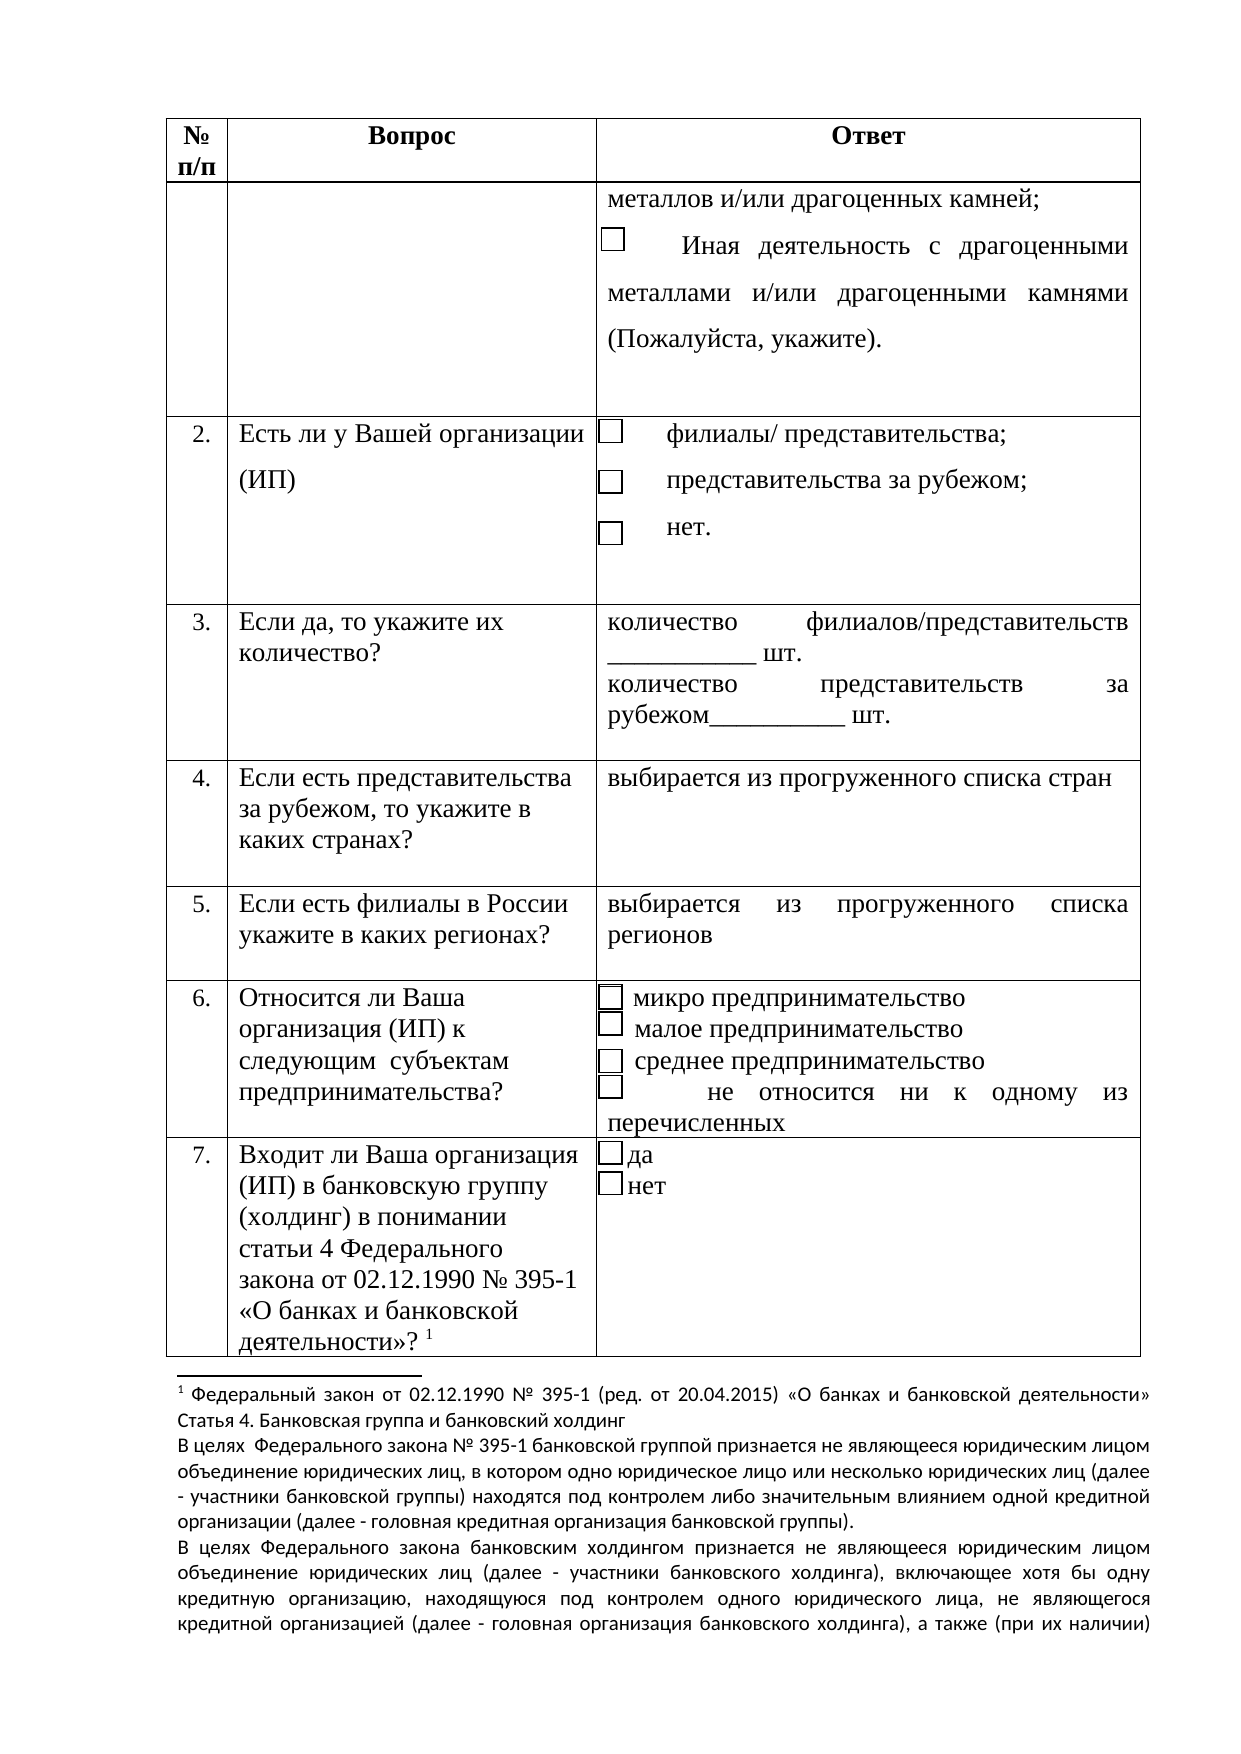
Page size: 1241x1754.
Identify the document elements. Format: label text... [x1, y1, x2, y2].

table_cell количество филиалов/представительств ___________ шт. количество представительств за рубежом__________ шт. [597, 605, 1140, 760]
table_cell [167, 887, 227, 980]
table_cell Входит ли Ваша организация (ИП) в банковскую группу (холдинг) в понимании статьи 4 Федерального закона от 02.12.1990 № 395-1 «О банках и банковской деятельности»? [228, 1138, 596, 1356]
table_cell Если есть представительства за рубежом, то укажите в каких странах? [228, 761, 596, 886]
table_cell выбирается из прогруженного списка стран [597, 761, 1140, 886]
table_cell [167, 605, 227, 760]
table_cell выбирается из прогруженного списка регионов [597, 887, 1140, 980]
table_header Ответ [597, 119, 1140, 181]
table_header № п/п [167, 119, 227, 181]
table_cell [597, 183, 1140, 416]
table_cell да нет [597, 1138, 1140, 1356]
table_cell [167, 183, 227, 416]
table_cell Если да, то укажите их количество? [228, 605, 596, 760]
table_cell филиалы/ представительства; представительства за рубежом; нет. [597, 417, 1140, 603]
table_cell [167, 981, 227, 1137]
table_cell [167, 417, 227, 603]
table_header Вопрос [228, 119, 596, 181]
table_cell Если есть филиалы в России укажите в каких регионах? [228, 887, 596, 980]
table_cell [228, 183, 596, 416]
table_cell [167, 1138, 227, 1356]
table_cell Есть ли у Вашей организации (ИП) [228, 417, 596, 603]
table_cell [167, 761, 227, 886]
table_cell микро предпринимательство малое предпринимательство среднее предпринимательство не относится ни к одному из перечисленных [597, 981, 1140, 1137]
table_cell Относится ли Ваша организация (ИП) к следующим субъектам предпринимательства? [228, 981, 596, 1137]
